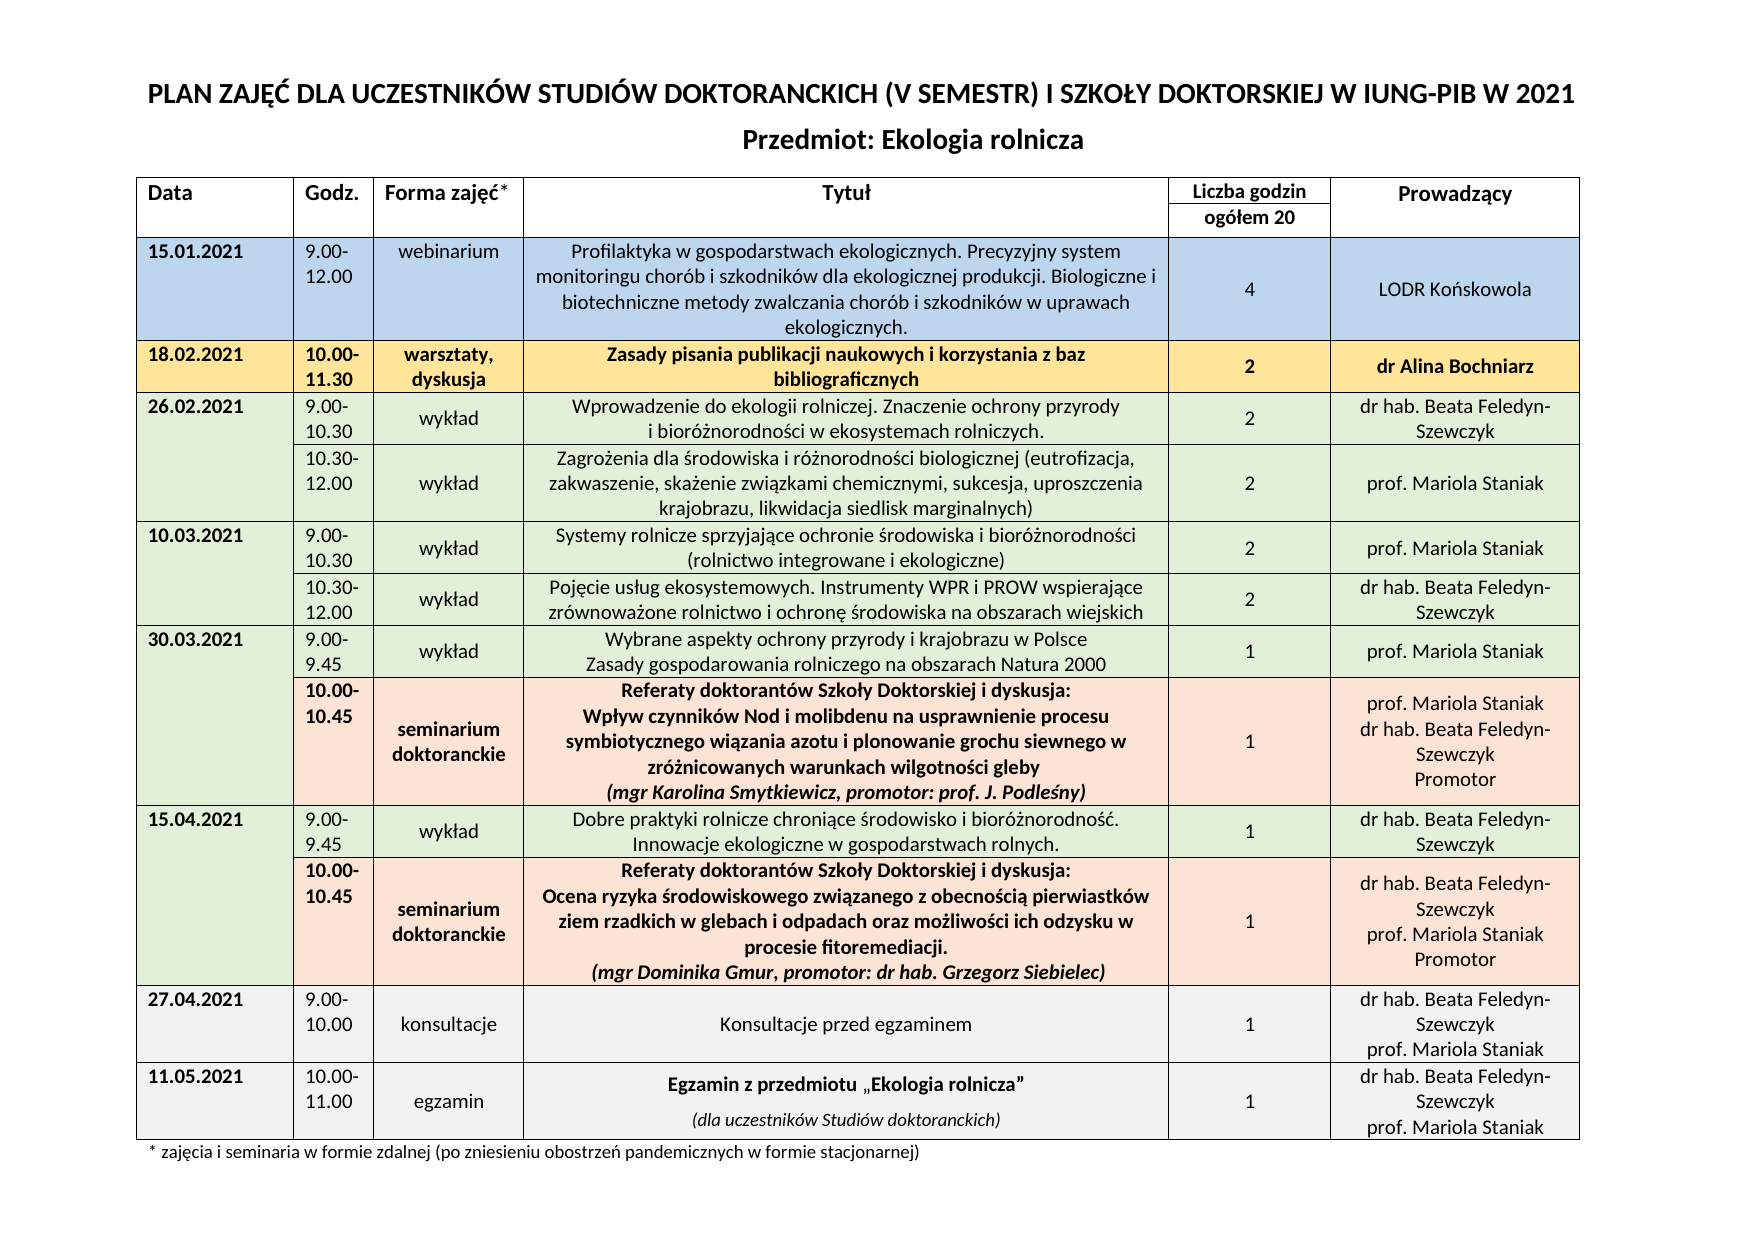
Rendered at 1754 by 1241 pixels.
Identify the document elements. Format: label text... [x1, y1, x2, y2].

table_cell 1 [1169, 1063, 1330, 1139]
table_header Tytuł [524, 178, 1168, 237]
table_cell wykład [374, 393, 523, 444]
table_cell dr hab. Beata Feledyn-Szewczyk [1331, 806, 1579, 857]
table_cell 9.00-9.45 [294, 806, 373, 857]
table_cell wykład [374, 445, 523, 521]
table_cell 10.30-12.00 [294, 445, 373, 521]
table_cell 2 [1169, 522, 1330, 573]
text * zajęcia i seminaria w formie zdalnej (po zniesieniu obostrzeń pandemicznych w formie stacjonarnej) [148, 1140, 1679, 1163]
table_cell 10.00-10.45 [294, 678, 373, 805]
table_cell Systemy rolnicze sprzyjające ochronie środowiska i bioróżnorodności (rolnictwo integrowane i ekologiczne) [524, 522, 1168, 573]
table_cell Zagrożenia dla środowiska i różnorodności biologicznej (eutrofizacja, zakwaszenie, skażenie związkami chemicznymi, sukcesja, uproszczenia krajobrazu, likwidacja siedlisk marginalnych) [524, 445, 1168, 521]
table_cell webinarium [374, 238, 523, 340]
table_cell wykład [374, 522, 523, 573]
table_cell 18.02.2021 [137, 341, 293, 392]
table_cell LODR Końskowola [1331, 238, 1579, 340]
table_cell Wprowadzenie do ekologii rolniczej. Znaczenie ochrony przyrody i bioróżnorodności w ekosystemach rolniczych. [524, 393, 1168, 444]
table_cell 1 [1169, 986, 1330, 1062]
table_cell Zasady pisania publikacji naukowych i korzystania z baz bibliograficznych [524, 341, 1168, 392]
table_cell 10.00-10.45 [294, 858, 373, 985]
table_cell wykład [374, 574, 523, 625]
table_cell prof. Mariola Staniak [1331, 445, 1579, 521]
table_cell 1 [1169, 678, 1330, 805]
table_cell 2 [1169, 574, 1330, 625]
table_header Prowadzący [1331, 178, 1579, 237]
table_header Forma zajęć* [374, 178, 523, 237]
text Plan zajęć dla Uczestników studiów doktoranckich (V semestr) i szkoły doktorskiej w IUNG-PIB w 2021 [148, 75, 1679, 111]
table_header Liczba godzin [1169, 178, 1330, 203]
table_cell Konsultacje przed egzaminem [524, 986, 1168, 1062]
table_cell 9.00-9.45 [294, 626, 373, 677]
table_cell 10.30-12.00 [294, 574, 373, 625]
table_cell 27.04.2021 [137, 986, 293, 1062]
table_cell seminarium doktoranckie [374, 858, 523, 985]
table_cell 1 [1169, 626, 1330, 677]
table_cell Referaty doktorantów Szkoły Doktorskiej i dyskusja: Ocena ryzyka środowiskowego związanego z obecnością pierwiastków ziem rzadkich w glebach i odpadach oraz możliwości ich odzysku w procesie fitoremediacji. (mgr Dominika Gmur, promotor: dr hab. Grzegorz Siebielec) [524, 858, 1168, 985]
table_cell 1 [1169, 858, 1330, 985]
table_cell 10.00-11.00 [294, 1063, 373, 1139]
table_cell wykład [374, 626, 523, 677]
table_header Data [137, 178, 293, 237]
table_cell wykład [374, 806, 523, 857]
table_cell Egzamin z przedmiotu „Ekologia rolnicza” (dla uczestników Studiów doktoranckich) [524, 1063, 1168, 1139]
table_cell warsztaty, dyskusja [374, 341, 523, 392]
table_cell 30.03.2021 [137, 626, 293, 805]
table_cell dr hab. Beata Feledyn-Szewczyk prof. Mariola Staniak [1331, 986, 1579, 1062]
table_cell prof. Mariola Staniak [1331, 626, 1579, 677]
text Przedmiot: Ekologia rolnicza [148, 121, 1679, 156]
table_cell 11.05.2021 [137, 1063, 293, 1139]
table_cell 4 [1169, 238, 1330, 340]
table_cell konsultacje [374, 986, 523, 1062]
table_cell 10.03.2021 [137, 522, 293, 625]
table_cell Pojęcie usług ekosystemowych. Instrumenty WPR i PROW wspierające zrównoważone rolnictwo i ochronę środowiska na obszarach wiejskich [524, 574, 1168, 625]
table_header Godz. [294, 178, 373, 237]
table_cell dr hab. Beata Feledyn-Szewczyk [1331, 574, 1579, 625]
table_cell 15.01.2021 [137, 238, 293, 340]
table_cell 10.00-11.30 [294, 341, 373, 392]
table_cell seminarium doktoranckie [374, 678, 523, 805]
table_cell 2 [1169, 445, 1330, 521]
table_cell 9.00-10.00 [294, 986, 373, 1062]
table_cell 1 [1169, 806, 1330, 857]
table_cell Wybrane aspekty ochrony przyrody i krajobrazu w Polsce Zasady gospodarowania rolniczego na obszarach Natura 2000 [524, 626, 1168, 677]
table_cell prof. Mariola Staniak [1331, 522, 1579, 573]
table_cell dr hab. Beata Feledyn-Szewczyk [1331, 393, 1579, 444]
table_cell prof. Mariola Staniak dr hab. Beata Feledyn-Szewczyk Promotor [1331, 678, 1579, 805]
table_cell 2 [1169, 393, 1330, 444]
table_cell ogółem 20 [1169, 204, 1330, 237]
table_cell dr hab. Beata Feledyn-Szewczyk prof. Mariola Staniak [1331, 1063, 1579, 1139]
table_cell 2 [1169, 341, 1330, 392]
table_cell dr Alina Bochniarz [1331, 341, 1579, 392]
table_cell dr hab. Beata Feledyn-Szewczyk prof. Mariola Staniak Promotor [1331, 858, 1579, 985]
table_cell 9.00-12.00 [294, 238, 373, 340]
table_cell 15.04.2021 [137, 806, 293, 985]
table_cell Referaty doktorantów Szkoły Doktorskiej i dyskusja: Wpływ czynników Nod i molibdenu na usprawnienie procesu symbiotycznego wiązania azotu i plonowanie grochu siewnego w zróżnicowanych warunkach wilgotności gleby (mgr Karolina Smytkiewicz, promotor: prof. J. Podleśny) [524, 678, 1168, 805]
table_cell 9.00-10.30 [294, 522, 373, 573]
table_cell Dobre praktyki rolnicze chroniące środowisko i bioróżnorodność. Innowacje ekologiczne w gospodarstwach rolnych. [524, 806, 1168, 857]
table_cell Profilaktyka w gospodarstwach ekologicznych. Precyzyjny system monitoringu chorób i szkodników dla ekologicznej produkcji. Biologiczne i biotechniczne metody zwalczania chorób i szkodników w uprawach ekologicznych. [524, 238, 1168, 340]
table_cell 26.02.2021 [137, 393, 293, 521]
table_cell 9.00-10.30 [294, 393, 373, 444]
table_cell egzamin [374, 1063, 523, 1139]
